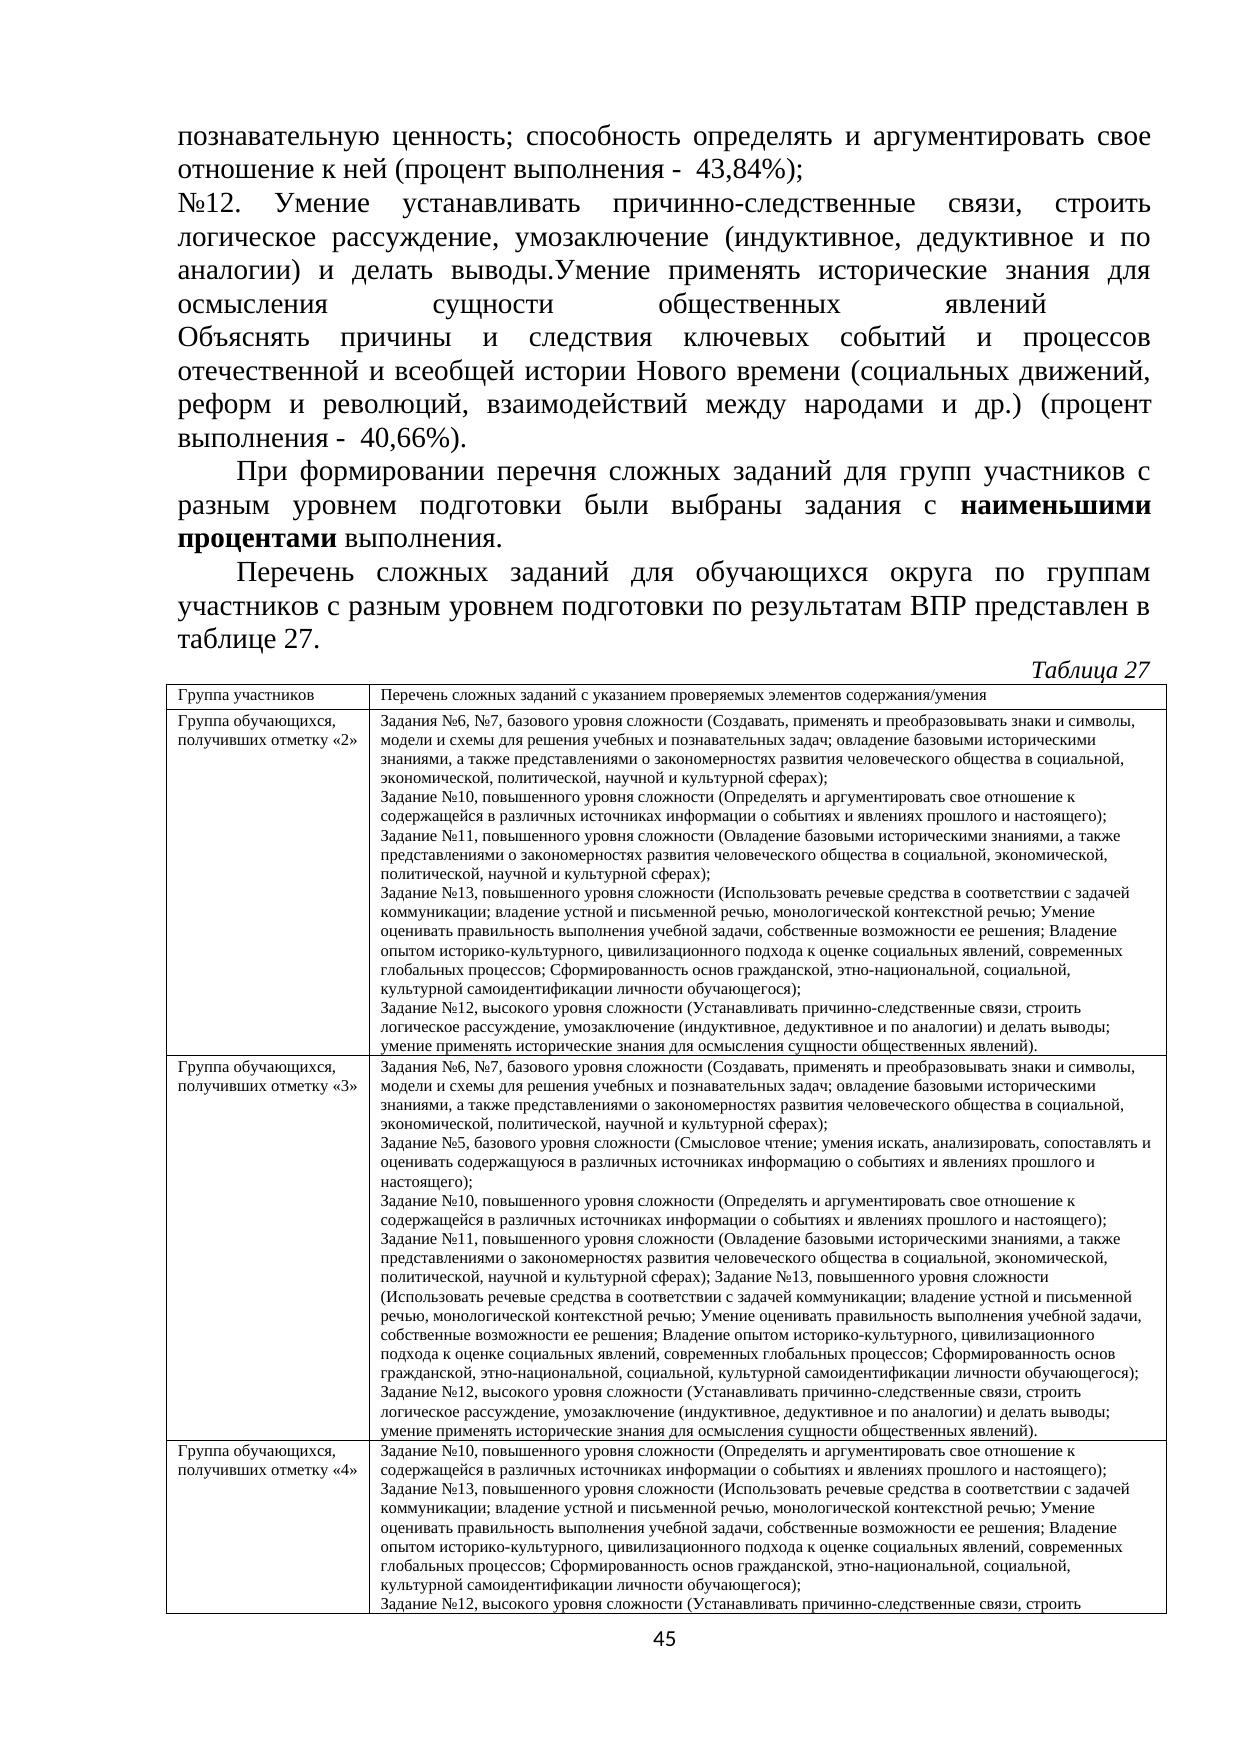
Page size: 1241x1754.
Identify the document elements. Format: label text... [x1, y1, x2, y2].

text Таблица 27 [177, 655, 1152, 683]
table_cell Задания №6, №7, базового уровня сложности (Создавать, применять и преобразовывать знаки и символы, модели и схемы для решения учебных и познавательных задач; овладение базовыми историческими знаниями, а также представлениями о закономерностях развития человеческого общества в социальной, экономической, политической, научной и культурной сферах); Задание №5, базового уровня сложности (Смысловое чтение; умения искать, анализировать, сопоставлять и оценивать содержащуюся в различных источниках информацию о событиях и явлениях прошлого и настоящего); Задание №10, повышенного уровня сложности (Определять и аргументировать свое отношение к содержащейся в различных источниках информации о событиях и явлениях прошлого и настоящего); Задание №11, повышенного уровня сложности (Овладение базовыми историческими знаниями, а также представлениями о закономерностях развития человеческого общества в социальной, экономической, политической, научной и культурной сферах); Задание №13, повышенного уровня сложности (Использовать речевые средства в соответствии с задачей коммуникации; владение устной и письменной речью, монологической контекстной речью; Умение оценивать правильность выполнения учебной задачи, собственные возможности ее решения; Владение опытом историко-культурного, цивилизационного подхода к оценке социальных явлений, современных глобальных процессов; Сформированность основ гражданской, этно-национальной, социальной, культурной самоидентификации личности обучающегося); Задание №12, высокого уровня сложности (Устанавливать причинно-следственные связи, строить логическое рассуждение, умозаключение (индуктивное, дедуктивное и по аналогии) и делать выводы; умение применять исторические знания для осмысления сущности общественных явлений). [370, 1056, 1166, 1440]
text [177, 118, 1152, 185]
table_cell Группа обучающихся, получивших отметку «2» [167, 710, 369, 1055]
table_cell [370, 1441, 1166, 1613]
text При формировании перечня сложных заданий для групп участников с разным уровнем подготовки были выбраны задания с наименьшими процентами выполнения. [177, 453, 1152, 554]
table_cell Задания №6, №7, базового уровня сложности (Создавать, применять и преобразовывать знаки и символы, модели и схемы для решения учебных и познавательных задач; овладение базовыми историческими знаниями, а также представлениями о закономерностях развития человеческого общества в социальной, экономической, политической, научной и культурной сферах); Задание №10, повышенного уровня сложности (Определять и аргументировать свое отношение к содержащейся в различных источниках информации о событиях и явлениях прошлого и настоящего); Задание №11, повышенного уровня сложности (Овладение базовыми историческими знаниями, а также представлениями о закономерностях развития человеческого общества в социальной, экономической, политической, научной и культурной сферах); Задание №13, повышенного уровня сложности (Использовать речевые средства в соответствии с задачей коммуникации; владение устной и письменной речью, монологической контекстной речью; Умение оценивать правильность выполнения учебной задачи, собственные возможности ее решения; Владение опытом историко-культурного, цивилизационного подхода к оценке социальных явлений, современных глобальных процессов; Сформированность основ гражданской, этно-национальной, социальной, культурной самоидентификации личности обучающегося); Задание №12, высокого уровня сложности (Устанавливать причинно-следственные связи, строить логическое рассуждение, умозаключение (индуктивное, дедуктивное и по аналогии) и делать выводы; умение применять исторические знания для осмысления сущности общественных явлений). [370, 710, 1166, 1055]
table_header Перечень сложных заданий с указанием проверяемых элементов содержания/умения [370, 685, 1166, 709]
table_header Группа участников [167, 685, 369, 709]
table_cell Группа обучающихся, получивших отметку «3» [167, 1056, 369, 1440]
text №12. Умение устанавливать причинно-следственные связи, строить логическое рассуждение, умозаключение (индуктивное, дедуктивное и по аналогии) и делать выводы.Умение применять исторические знания для осмысления сущности общественных явлений Объяснять причины и следствия ключевых событий и процессов отечественной и всеобщей истории Нового времени (социальных движений, реформ и революций, взаимодействий между народами и др.) (процент выполнения - 40,66%). [177, 185, 1152, 453]
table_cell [167, 1441, 369, 1613]
text Перечень сложных заданий для обучающихся округа по группам участников с разным уровнем подготовки по результатам ВПР представлен в таблице 27. [177, 554, 1152, 655]
